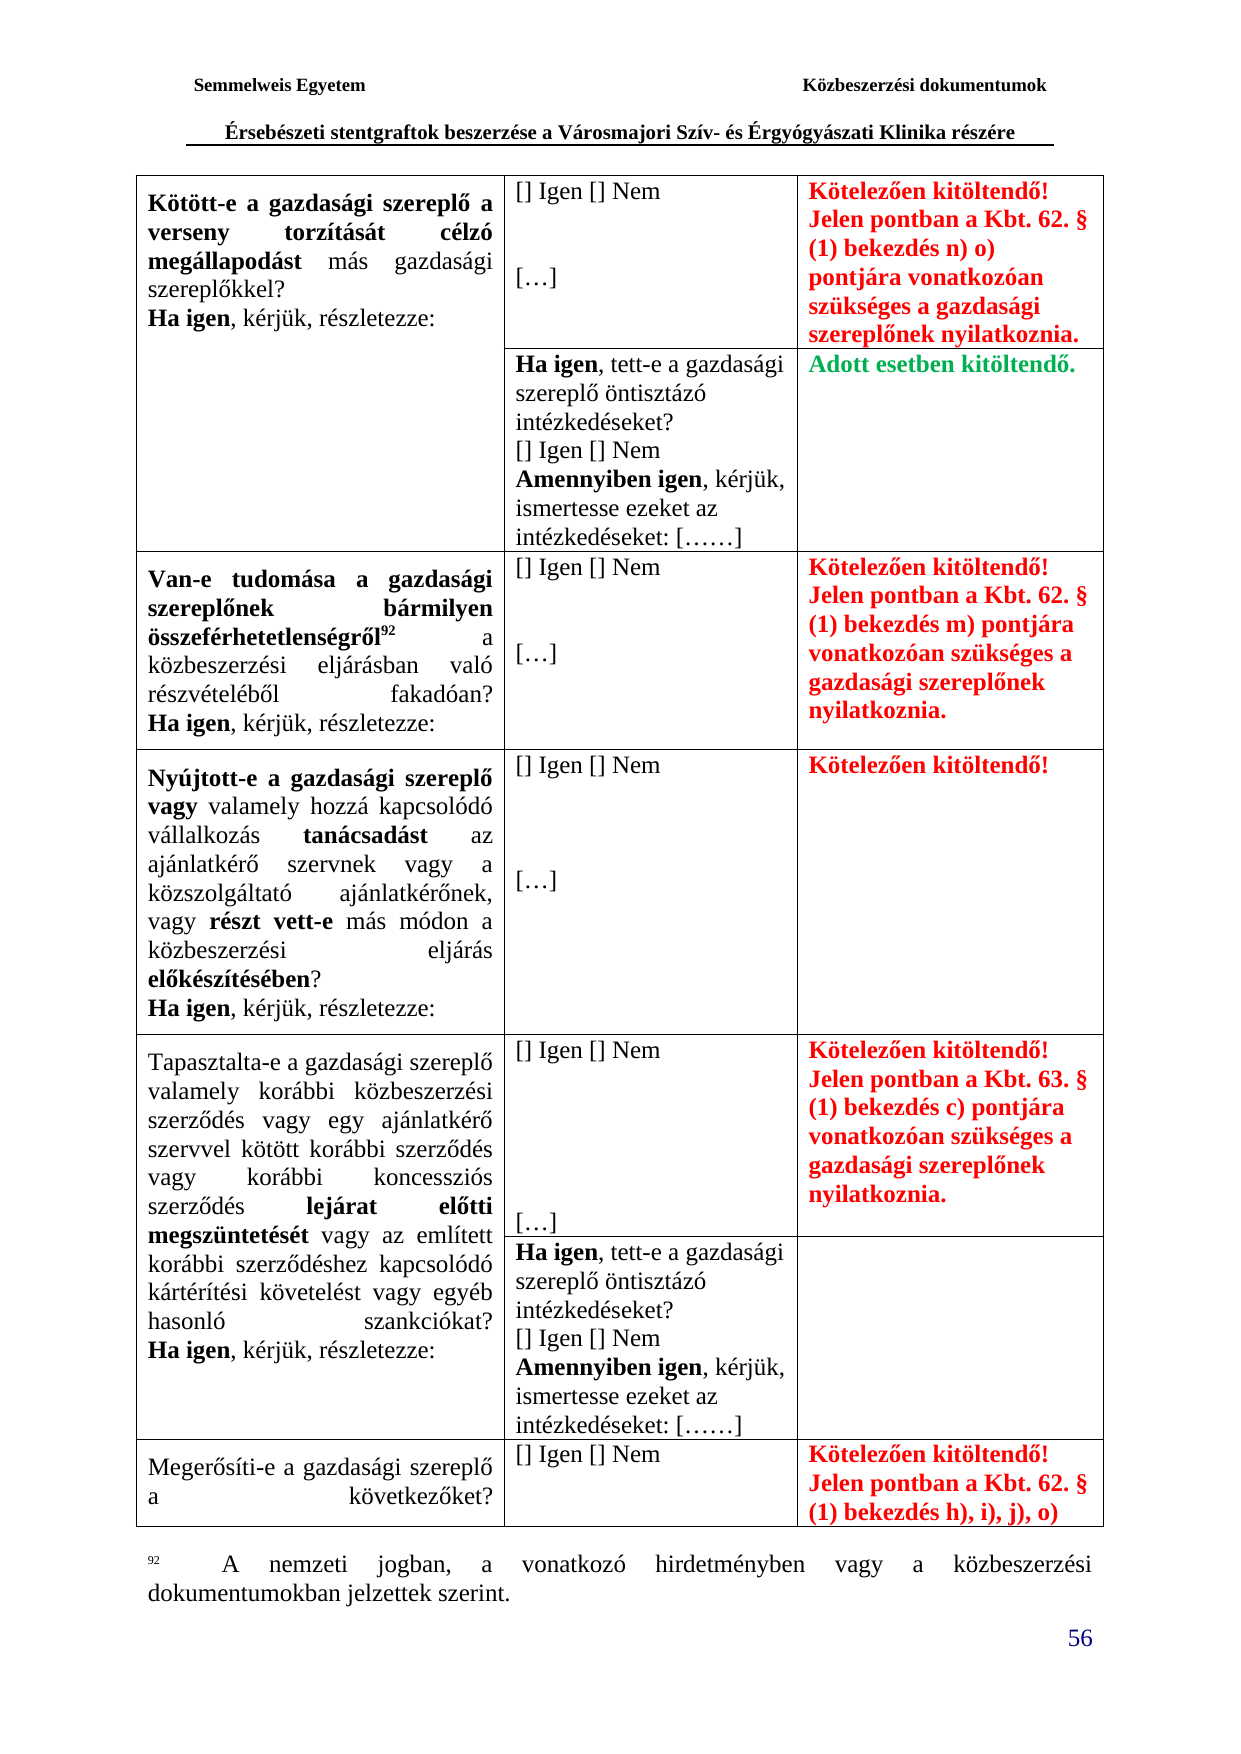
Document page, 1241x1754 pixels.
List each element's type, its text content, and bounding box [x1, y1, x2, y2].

table_cell Van-e tudomása a gazdasági szereplőnek bármilyen összeférhetetlenségről a közbeszerzési eljárásban való részvételéből fakadóan? Ha igen, kérjük, részletezze: [137, 552, 504, 749]
table_cell Kötött-e a gazdasági szereplő a verseny torzítását célzó megállapodást más gazdasági szereplőkkel? Ha igen, kérjük, részletezze: [137, 176, 504, 551]
table_cell Tapasztalta-e a gazdasági szereplő valamely korábbi közbeszerzési szerződés vagy egy ajánlatkérő szervvel kötött korábbi szerződés vagy korábbi koncessziós szerződés lejárat előtti megszüntetését vagy az említett korábbi szerződéshez kapcsolódó kártérítési követelést vagy egyéb hasonló szankciókat? Ha igen, kérjük, részletezze: [137, 1035, 504, 1438]
table_cell [] Igen [] Nem [505, 1440, 797, 1526]
table_cell Nyújtott-e a gazdasági szereplő vagy valamely hozzá kapcsolódó vállalkozás tanácsadást az ajánlatkérő szervnek vagy a közszolgáltató ajánlatkérőnek, vagy részt vett-e más módon a közbeszerzési eljárás előkészítésében? Ha igen, kérjük, részletezze: [137, 750, 504, 1034]
table_cell Ha igen, tett-e a gazdasági szereplő öntisztázó intézkedéseket? [] Igen [] Nem Amennyiben igen, kérjük, ismertesse ezeket az intézkedéseket: [……] [505, 1237, 797, 1438]
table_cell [798, 1440, 1103, 1526]
table_cell [] Igen [] Nem […] [505, 552, 797, 749]
table_cell Kötelezően kitöltendő! Jelen pontban a Kbt. 62. § (1) bekezdés m) pontjára vonatkozóan szükséges a gazdasági szereplőnek nyilatkoznia. [798, 552, 1103, 749]
table_cell Kötelezően kitöltendő! Jelen pontban a Kbt. 62. § (1) bekezdés n) o) pontjára vonatkozóan szükséges a gazdasági szereplőnek nyilatkoznia. [798, 176, 1103, 348]
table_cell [137, 1440, 504, 1526]
table_cell Kötelezően kitöltendő! Jelen pontban a Kbt. 63. § (1) bekezdés c) pontjára vonatkozóan szükséges a gazdasági szereplőnek nyilatkoznia. [798, 1035, 1103, 1236]
table_cell [] Igen [] Nem […] [505, 1035, 797, 1236]
table_cell Kötelezően kitöltendő! [798, 750, 1103, 1034]
table_cell [] Igen [] Nem […] [505, 176, 797, 348]
table_cell Ha igen, tett-e a gazdasági szereplő öntisztázó intézkedéseket? [] Igen [] Nem Amennyiben igen, kérjük, ismertesse ezeket az intézkedéseket: [……] [505, 349, 797, 551]
table_cell [] Igen [] Nem […] [505, 750, 797, 1034]
table_cell Adott esetben kitöltendő. [798, 349, 1103, 551]
table_cell [798, 1237, 1103, 1438]
